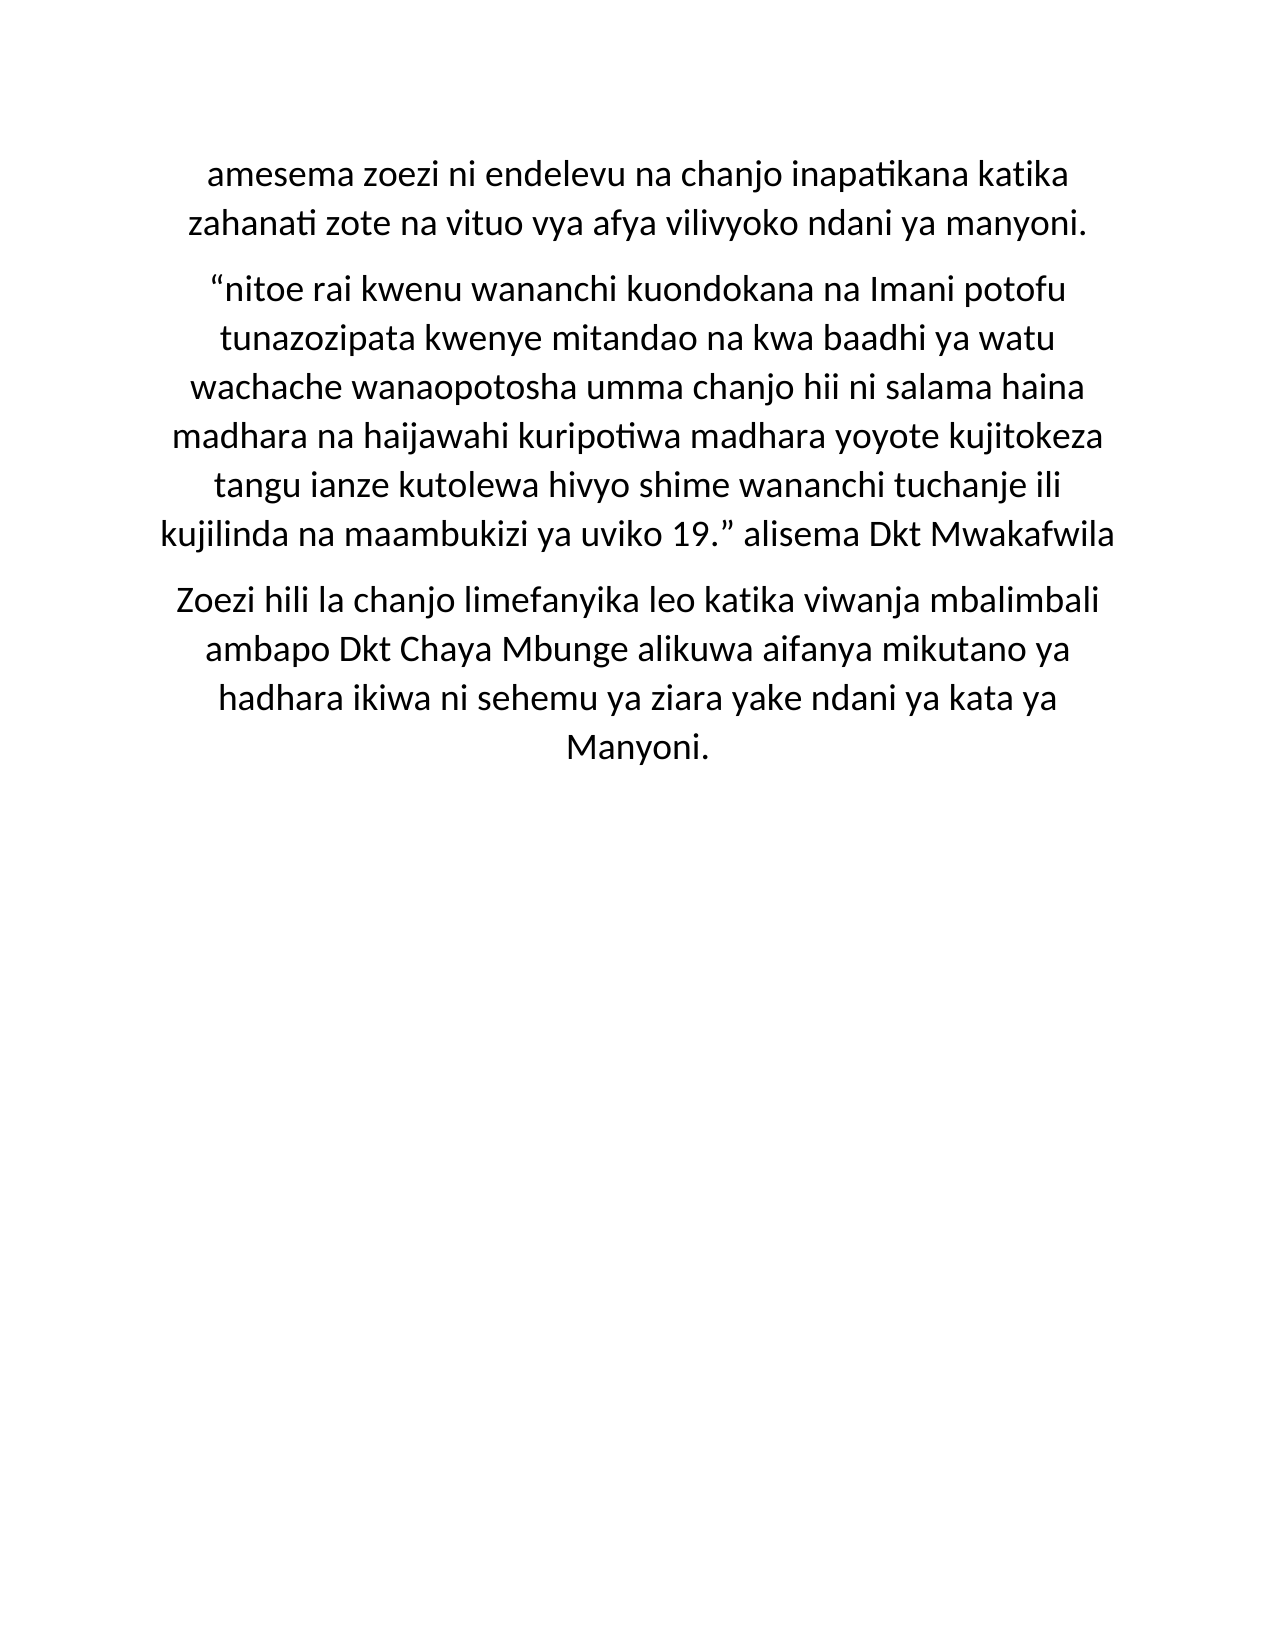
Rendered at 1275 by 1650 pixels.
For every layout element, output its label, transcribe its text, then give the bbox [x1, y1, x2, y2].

text amesema zoezi ni endelevu na chanjo inapatikana katika zahanati zote na vituo vya afya vilivyoko ndani ya manyoni. [184, 149, 1091, 244]
text “nitoe rai kwenu wananchi kuondokana na Imani potofu tunazozipata kwenye mitandao na kwa baadhi ya watu wachache wanaopotosha umma chanjo hii ni salama haina madhara na haijawahi kuripotiwa madhara yoyote kujitokeza tangu ianze kutolewa hivyo shime wananchi tuchanje ili kujilinda na maambukizi ya uviko 19.” alisema Dkt Mwakafwila [157, 265, 1118, 556]
text Zoezi hili la chanjo limefanyika leo katika viwanja mbalimbali ambapo Dkt Chaya Mbunge alikuwa aifanya mikutano ya hadhara ikiwa ni sehemu ya ziara yake ndani ya kata ya Manyoni. [173, 576, 1102, 769]
